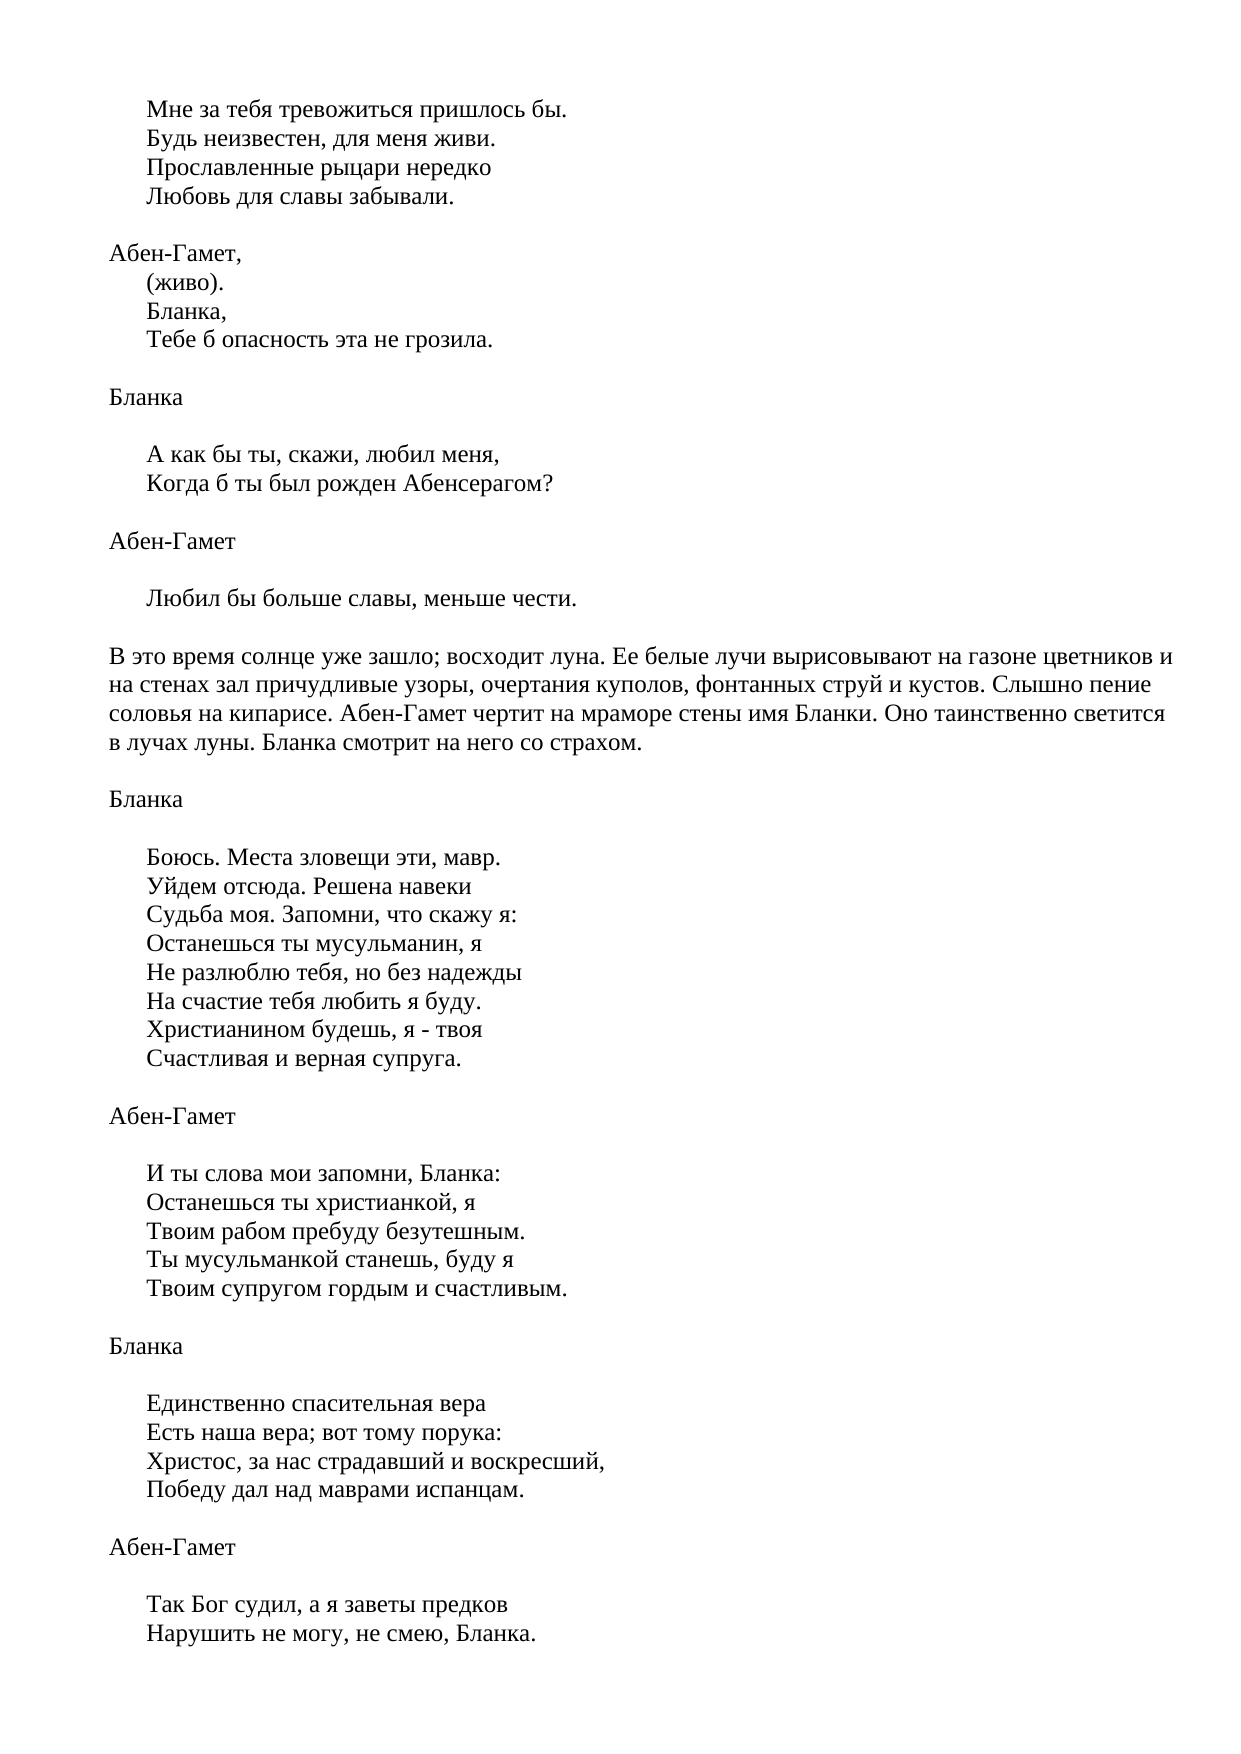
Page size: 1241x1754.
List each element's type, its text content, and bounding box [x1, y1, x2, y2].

text Бланка, [109, 296, 1175, 324]
text А как бы ты, скажи, любил меня, [109, 439, 1175, 468]
text Прославленные рыцари нередко [109, 152, 1175, 181]
text Любовь для славы забывали. [109, 181, 1175, 209]
text Бланка [109, 784, 1175, 813]
text Судьба моя. Запомни, что скажу я: [109, 899, 1175, 928]
text Единственно спасительная вера [109, 1388, 1175, 1417]
text Твоим супругом гордым и счастливым. [109, 1273, 1175, 1302]
text Бланка [109, 382, 1175, 411]
text Христианином будешь, я - твоя [109, 1014, 1175, 1043]
text Абен-Гамет [109, 1101, 1175, 1129]
text Мне за тебя тревожиться пришлось бы. [109, 94, 1175, 123]
text Так Бог судил, а я заветы предков [109, 1589, 1175, 1618]
text (живо). [109, 267, 1175, 296]
text Ты мусульманкой станешь, буду я [109, 1244, 1175, 1273]
text Есть наша вера; вот тому порука: [109, 1417, 1175, 1446]
text Твоим рабом пребуду безутешным. [109, 1216, 1175, 1244]
text Абен-Гамет [109, 1532, 1175, 1561]
text Уйдем отсюда. Решена навеки [109, 871, 1175, 899]
text Бланка [109, 1331, 1175, 1359]
text На счастие тебя любить я буду. [109, 986, 1175, 1014]
text Будь неизвестен, для меня живи. [109, 123, 1175, 152]
text Тебе б опасность эта не грозила. [109, 324, 1175, 353]
text Счастливая и верная супруга. [109, 1043, 1175, 1072]
text В это время солнце уже зашло; восходит луна. Ее белые лучи вырисовывают на газоне цветников и на стенах зал причудливые узоры, очертания куполов, фонтанных струй и кустов. Слышно пение соловья на кипарисе. Абен-Гамет чертит на мраморе стены имя Бланки. Оно таинственно светится в лучах луны. Бланка смотрит на него со страхом. [109, 641, 1175, 756]
text Останешься ты мусульманин, я [109, 928, 1175, 957]
text Победу дал над маврами испанцам. [109, 1474, 1175, 1503]
text Останешься ты христианкой, я [109, 1187, 1175, 1216]
text Любил бы больше славы, меньше чести. [109, 583, 1175, 612]
text И ты слова мои запомни, Бланка: [109, 1158, 1175, 1187]
text Абен-Гамет [109, 526, 1175, 554]
text Абен-Гамет, [109, 238, 1175, 267]
text Христос, за нас страдавший и воскресший, [109, 1446, 1175, 1474]
text Не разлюблю тебя, но без надежды [109, 957, 1175, 986]
text Боюсь. Места зловещи эти, мавр. [109, 842, 1175, 871]
text Когда б ты был рожден Абенсерагом? [109, 468, 1175, 497]
text Нарушить не могу, не смею, Бланка. [109, 1618, 1175, 1647]
